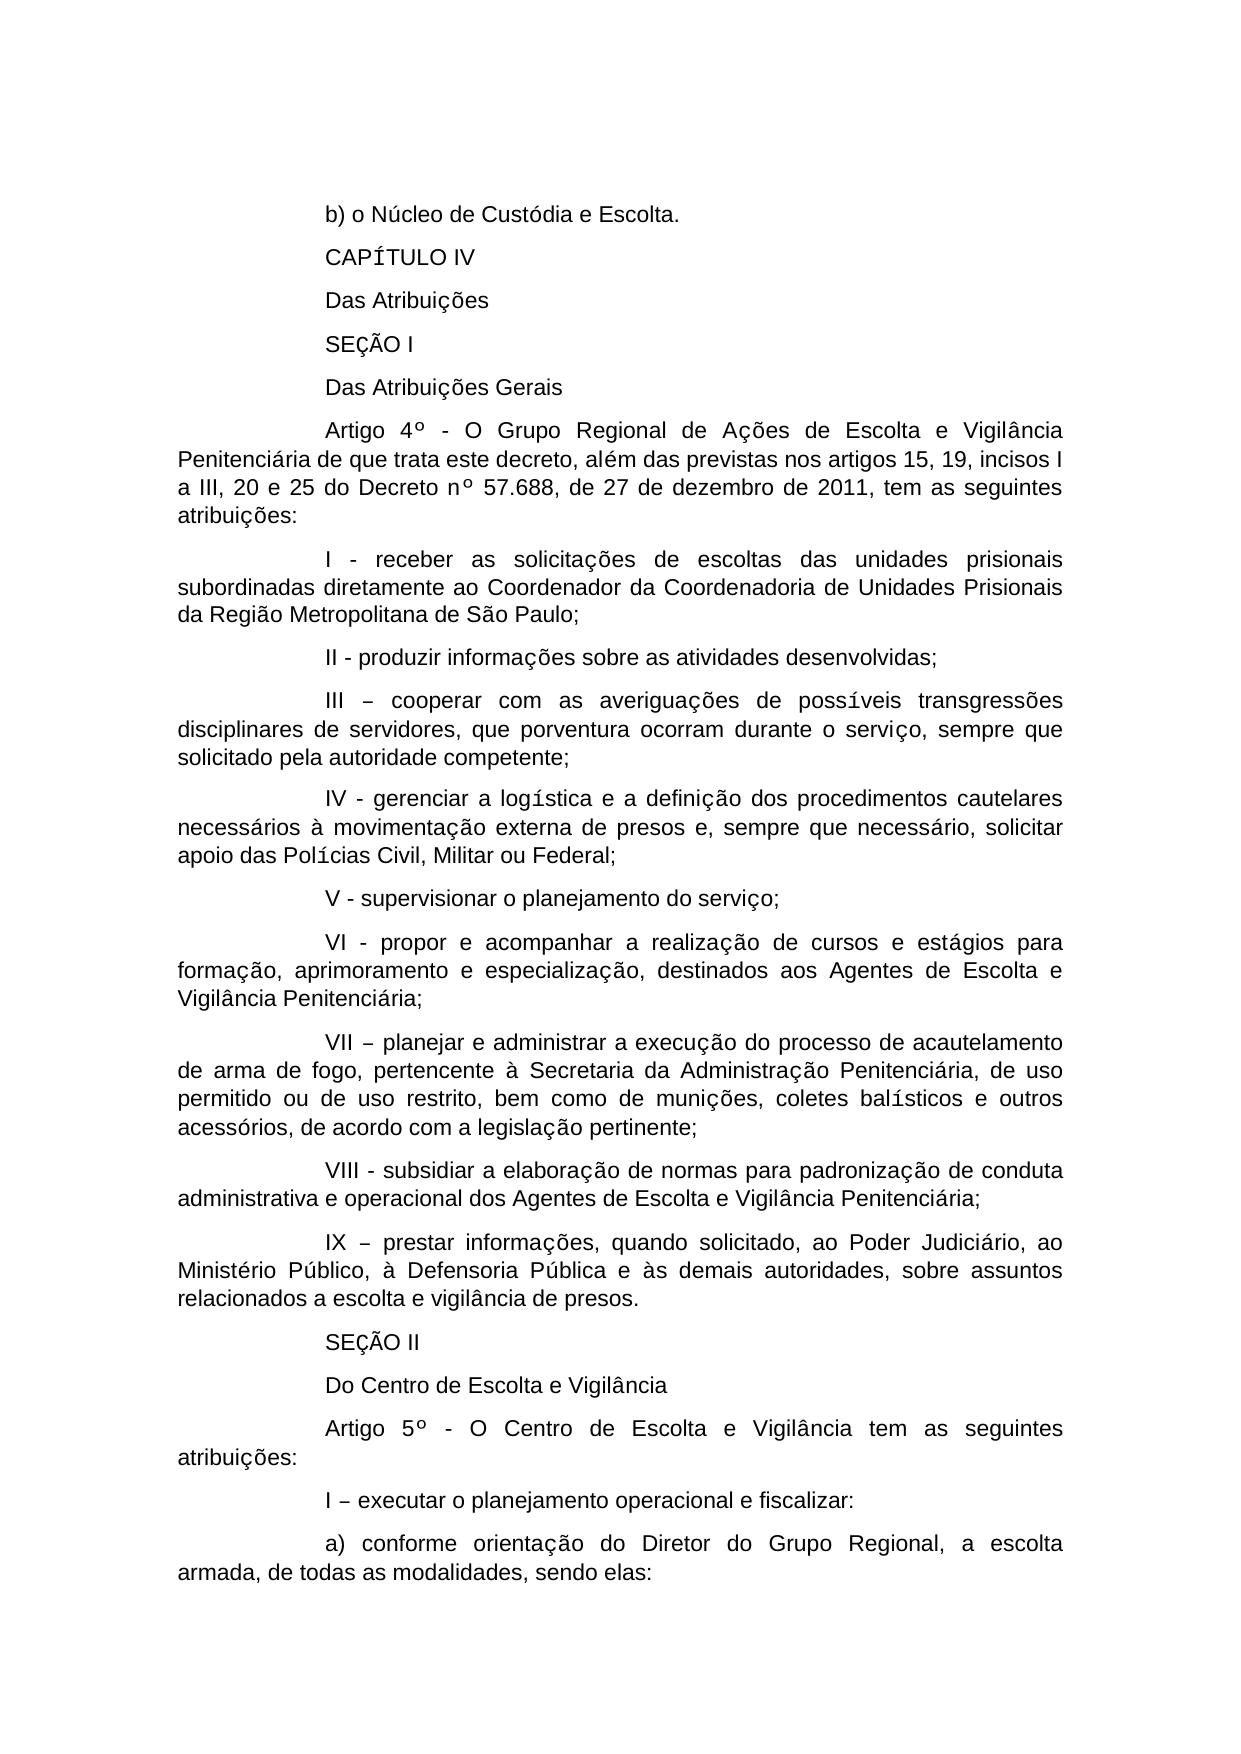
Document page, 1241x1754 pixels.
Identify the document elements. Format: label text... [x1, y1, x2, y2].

text II - produzir informações sobre as atividades desenvolvidas; [177, 644, 1063, 672]
text IX – prestar informações, quando solicitado, ao Poder Judiciário, ao Ministério Público, à Defensoria Pública e às demais autoridades, sobre assuntos relacionados a escolta e vigilância de presos. [177, 1228, 1063, 1313]
text b) o Núcleo de Custódia e Escolta. [177, 201, 1063, 229]
text Artigo 5º - O Centro de Escolta e Vigilância tem as seguintes atribuições: [177, 1415, 1063, 1472]
text I - receber as solicitações de escoltas das unidades prisionais subordinadas diretamente ao Coordenador da Coordenadoria de Unidades Prisionais da Região Metropolitana de São Paulo; [177, 546, 1063, 629]
text III – cooperar com as averiguações de possíveis transgressões disciplinares de servidores, que porventura ocorram durante o serviço, sempre que solicitado pela autoridade competente; [177, 687, 1063, 770]
text Do Centro de Escolta e Vigilância [177, 1372, 1063, 1400]
text I – executar o planejamento operacional e fiscalizar: [177, 1487, 1063, 1515]
text CAPÍTULO IV [177, 244, 1063, 272]
text VIII - subsidiar a elaboração de normas para padronização de conduta administrativa e operacional dos Agentes de Escolta e Vigilância Penitenciária; [177, 1157, 1063, 1213]
text Das Atribuições [177, 287, 1063, 316]
text Artigo 4º - O Grupo Regional de Ações de Escolta e Vigilância Penitenciária de que trata este decreto, além das previstas nos artigos 15, 19, incisos I a III, 20 e 25 do Decreto nº 57.688, de 27 de dezembro de 2011, tem as seguintes atribuições: [177, 417, 1063, 531]
text V - supervisionar o planejamento do serviço; [177, 885, 1063, 913]
text VI - propor e acompanhar a realização de cursos e estágios para formação, aprimoramento e especialização, destinados aos Agentes de Escolta e Vigilância Penitenciária; [177, 928, 1063, 1013]
text a) conforme orientação do Diretor do Grupo Regional, a escolta armada, de todas as modalidades, sendo elas: [177, 1530, 1063, 1585]
text Das Atribuições Gerais [177, 374, 1063, 402]
text VII – planejar e administrar a execução do processo de acautelamento de arma de fogo, pertencente à Secretaria da Administração Penitenciária, de uso permitido ou de uso restrito, bem como de munições, coletes balísticos e outros acessórios, de acordo com a legislação pertinente; [177, 1028, 1063, 1142]
text SEÇÃO II [177, 1328, 1063, 1357]
text SEÇÃO I [177, 331, 1063, 359]
text IV - gerenciar a logística e a definição dos procedimentos cautelares necessários à movimentação externa de presos e, sempre que necessário, solicitar apoio das Polícias Civil, Militar ou Federal; [177, 785, 1063, 870]
